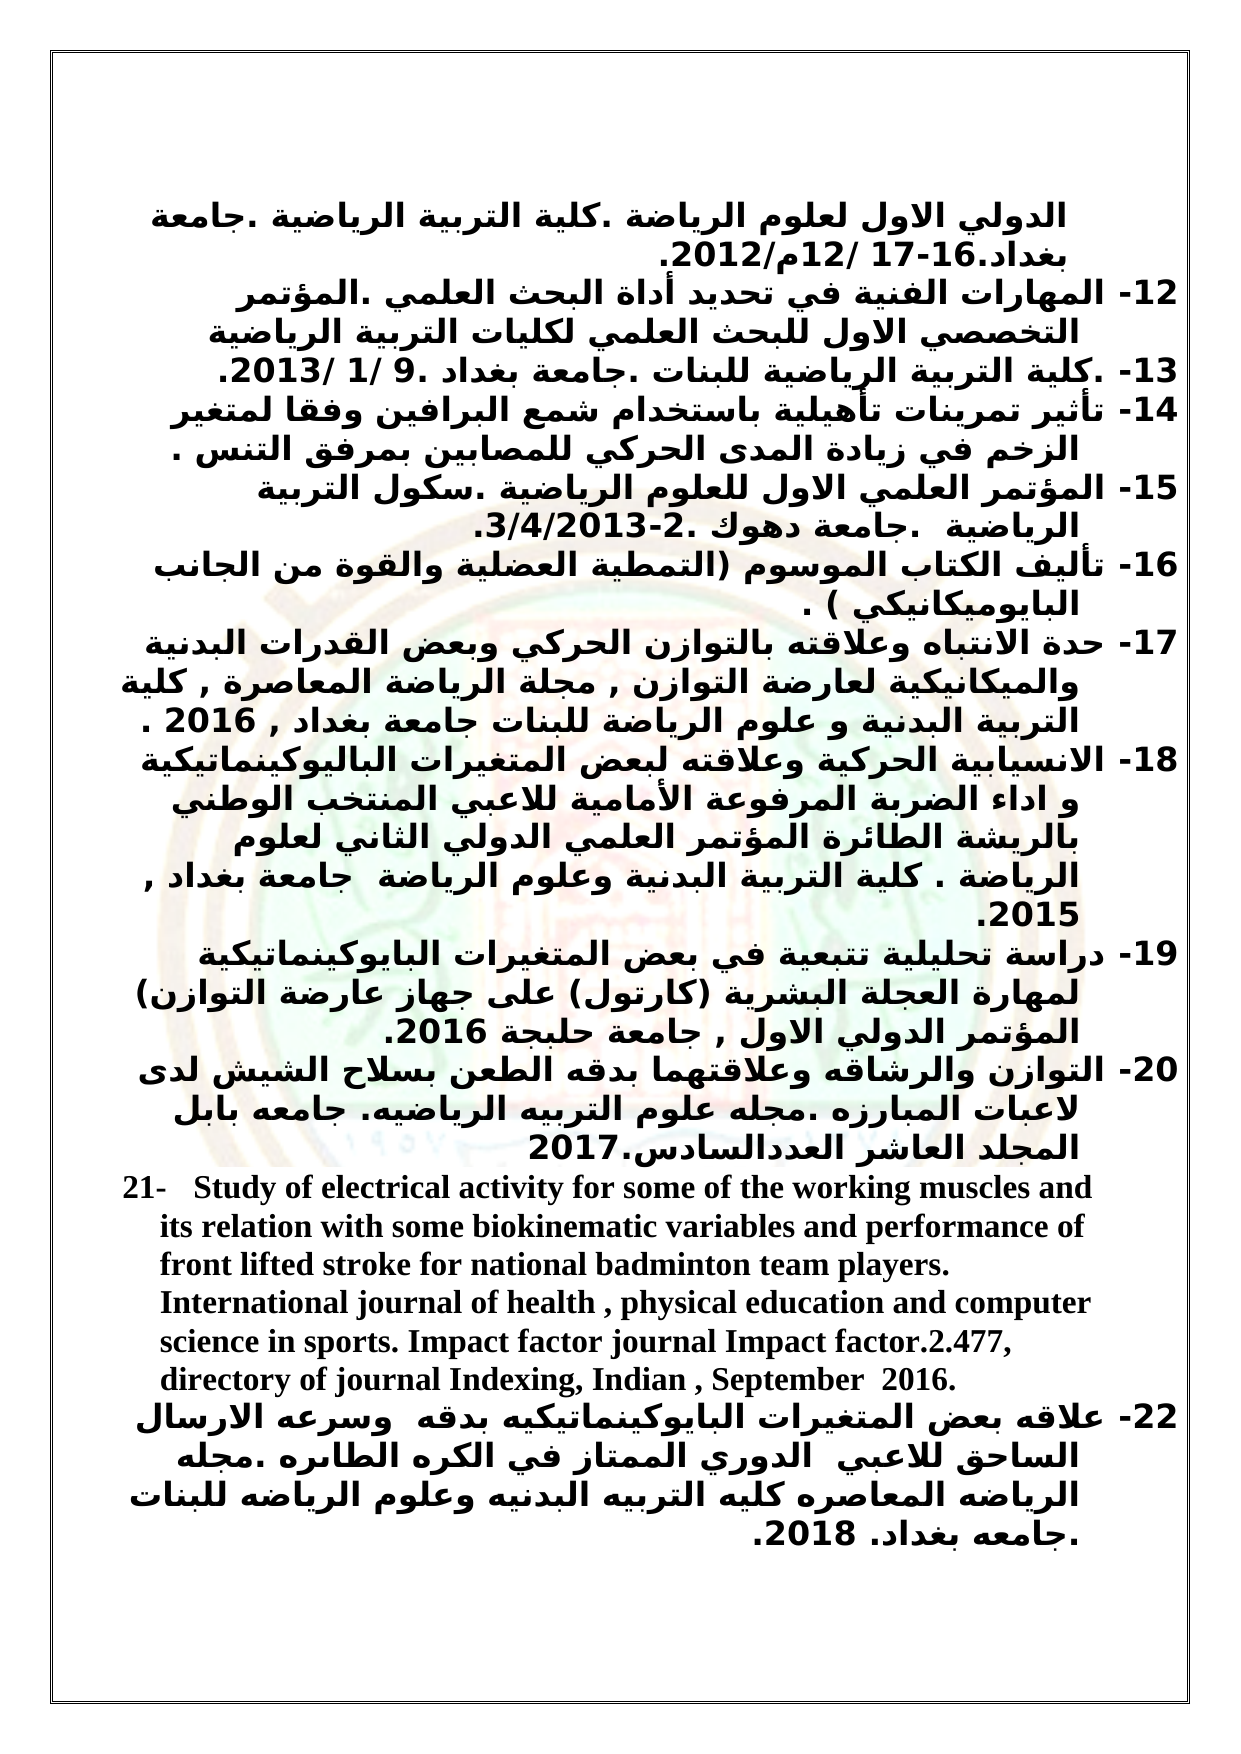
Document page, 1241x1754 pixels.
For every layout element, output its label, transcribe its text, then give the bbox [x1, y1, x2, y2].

list Study of electrical activity for some of the working muscles and its relation with some biokinematic variables and performance of front lifted stroke for national badminton team players. International journal of health , physical education and computer science in sports. Impact factor journal Impact factor.2.477, directory of journal Indexing, Indian , September 2016. [122, 1167, 1122, 1397]
list المؤتمر العلمي الاول للعلوم الرياضية .سكول التربية الرياضية .جامعة دهوك .2-3/4/2013. [118, 468, 1118, 546]
list حدة الانتباه وعلاقته بالتوازن الحركي وبعض القدرات البدنية والميكانيكية لعارضة التوازن , مجلة الرياضة المعاصرة , كلية التربية البدنية و علوم الرياضة للبنات جامعة بغداد , 2016 . [118, 623, 1118, 740]
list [118, 196, 1118, 274]
list دراسة تحليلية تتبعية في بعض المتغيرات البايوكينماتيكية لمهارة العجلة البشرية (كارتول) على جهاز عارضة التوازن) المؤتمر الدولي الاول , جامعة حلبجة 2016. [118, 934, 1118, 1051]
list الانسيابية الحركية وعلاقته لبعض المتغيرات الباليوكينماتيكية و اداء الضربة المرفوعة الأمامية للاعبي المنتخب الوطني بالريشة الطائرة المؤتمر العلمي الدولي الثاني لعلوم الرياضة . كلية التربية البدنية وعلوم الرياضة جامعة بغداد , 2015. [118, 740, 1118, 934]
list .كلية التربية الرياضية للبنات .جامعة بغداد .9 /1 /2013. [118, 352, 1118, 390]
list التوازن والرشاقه وعلاقتهما بدقه الطعن بسلاح الشيش لدى لاعبات المبارزه .مجله علوم التربيه الرياضيه. جامعه بابل المجلد العاشر العددالسادس.2017 [118, 1051, 1118, 1167]
list تأثير تمرينات تأهيلية باستخدام شمع البرافين وفقا لمتغير الزخم في زيادة المدى الحركي للمصابين بمرفق التنس . [118, 390, 1118, 468]
list علاقه بعض المتغيرات البايوكينماتيكيه بدقه وسرعه الارسال الساحق للاعبي الدوري الممتاز في الكره الطاىره .مجله الرياضه المعاصره كليه التربيه البدنيه وعلوم الرياضه للبنات .جامعه بغداد. 2018. [118, 1397, 1118, 1553]
list المهارات الفنية في تحديد أداة البحث العلمي .المؤتمر التخصصي الاول للبحث العلمي لكليات التربية الرياضية [118, 274, 1118, 352]
list تأليف الكتاب الموسوم (التمطية العضلية والقوة من الجانب البايوميكانيكي ) . [118, 546, 1118, 623]
